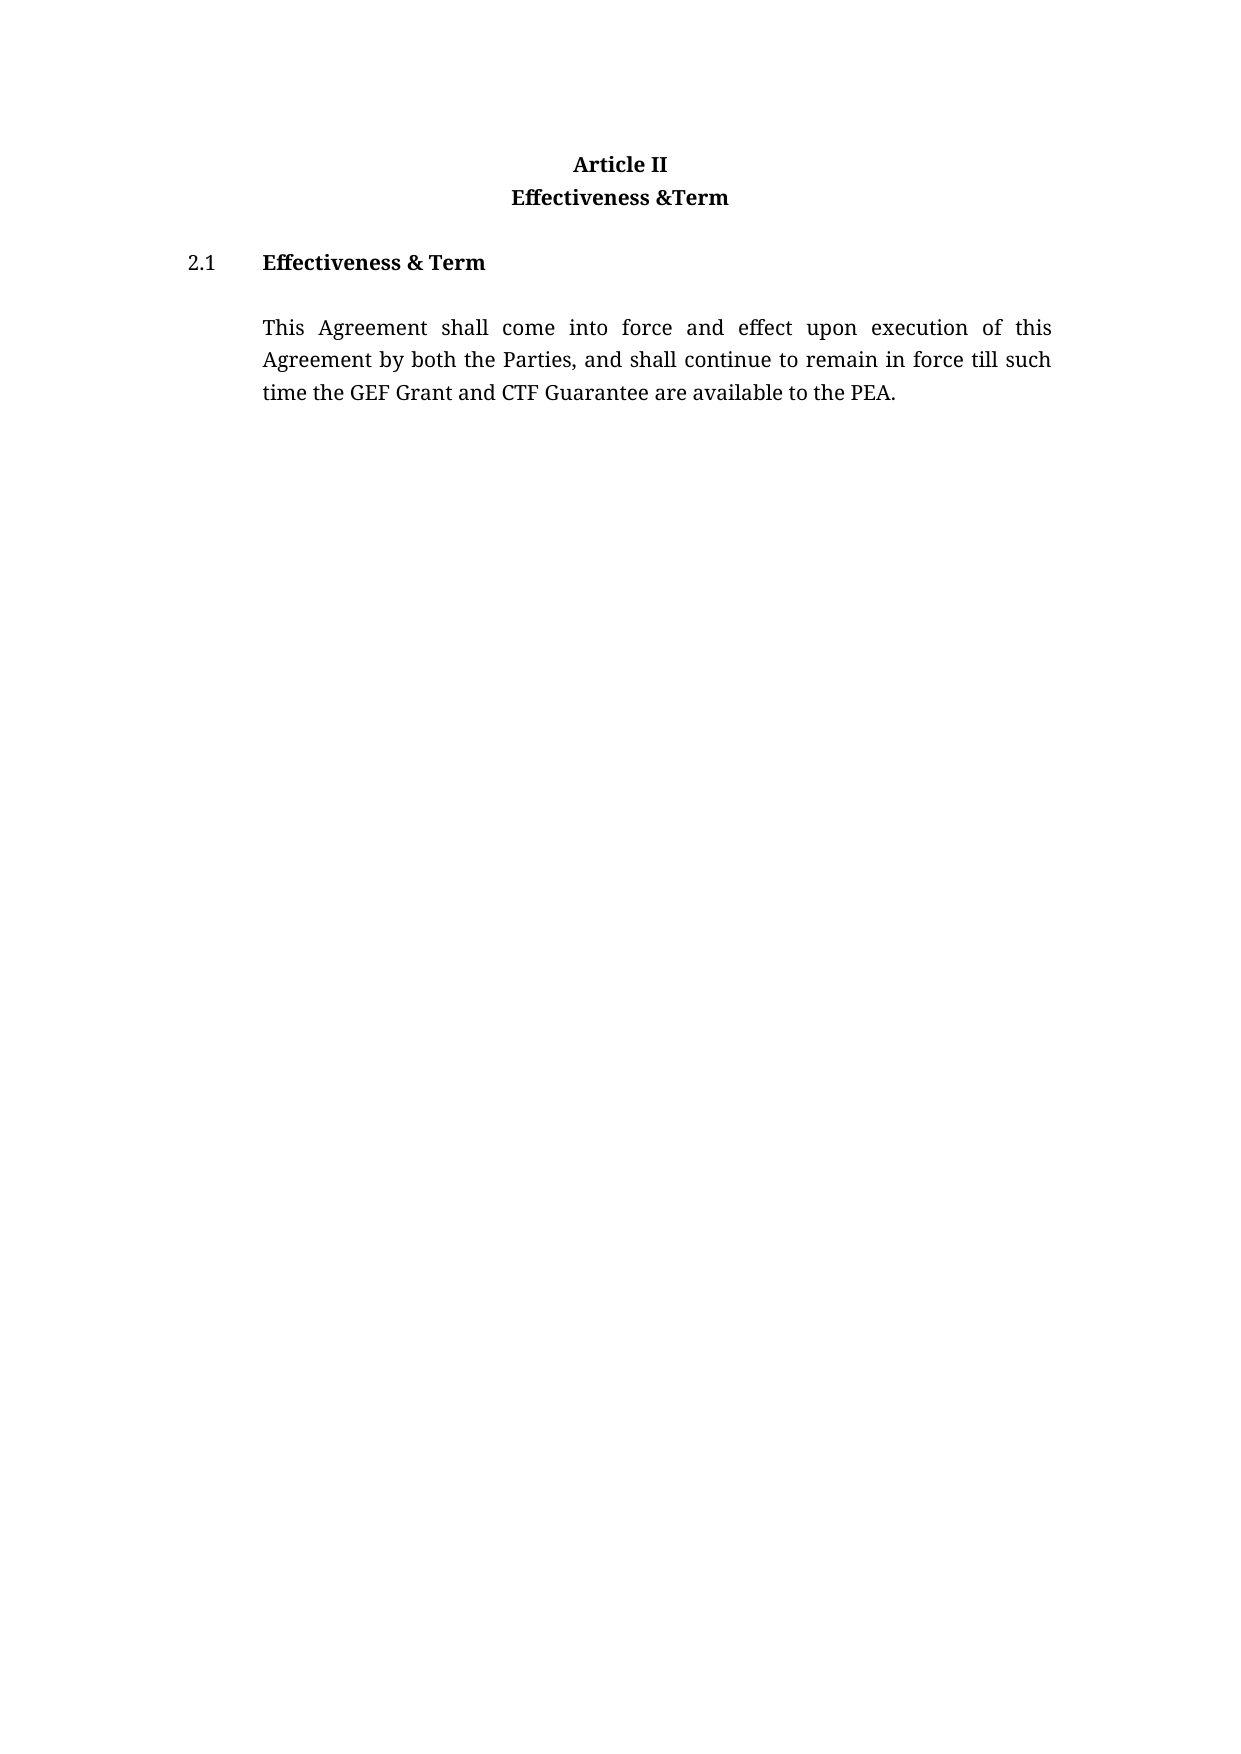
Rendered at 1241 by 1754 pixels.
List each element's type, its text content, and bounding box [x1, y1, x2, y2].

subtitle Effectiveness &Term [187, 183, 1053, 211]
text 2.1 Effectiveness & Term [187, 248, 1053, 276]
text Article II [187, 150, 1053, 178]
text This Agreement shall come into force and effect upon execution of this Agreement by both the Parties, and shall continue to remain in force till such time the GEF Grant and CTF Guarantee are available to the PEA. [262, 313, 1053, 407]
